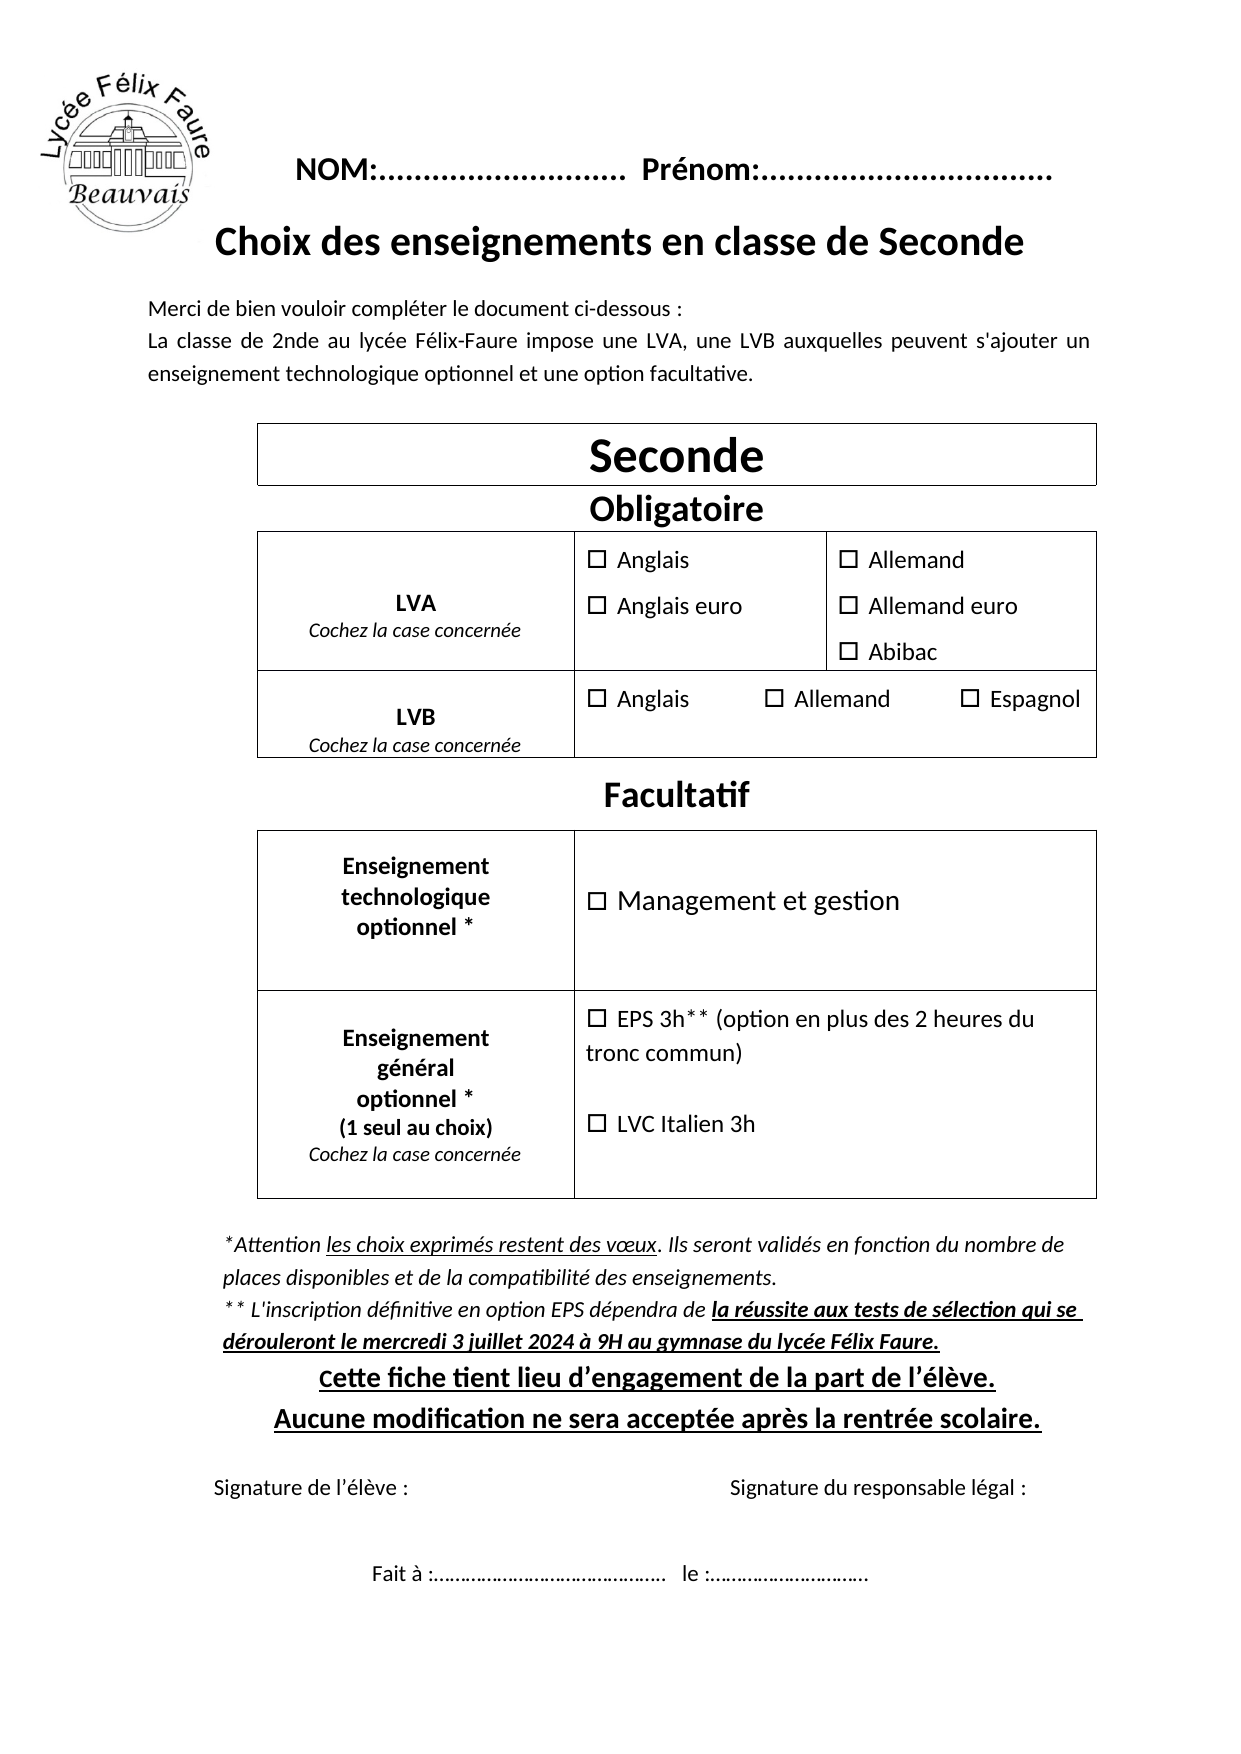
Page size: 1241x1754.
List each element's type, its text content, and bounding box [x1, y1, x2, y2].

table_header Seconde [258, 424, 1096, 485]
table_cell □ Allemand □ Allemand euro □ Abibac [827, 532, 1096, 670]
text Choix des enseignements en classe de Seconde [148, 215, 1093, 266]
text Merci de bien vouloir compléter le document ci-dessous : [148, 294, 1093, 322]
table_cell □ Anglais □ Anglais euro [575, 532, 826, 670]
text Fait à :…………………………………….. le :………………………… [148, 1559, 1093, 1587]
text Aucune modification ne sera acceptée après la rentrée scolaire. [223, 1400, 1093, 1436]
text La classe de 2nde au lycée Félix-Faure impose une LVA, une LVB auxquelles peuvent s'ajouter un enseignement technologique optionnel et une option facultative. [148, 327, 1093, 387]
text NOM:............................ Prénom:................................. [148, 148, 1093, 188]
table_cell LVB Cochez la case concernée [258, 671, 574, 757]
text Cette fiche tient lieu d’engagement de la part de l’élève. [223, 1359, 1093, 1395]
text ** L'inscription définitive en option EPS dépendra de la réussite aux tests de sélection qui se dérouleront le mercredi 3 juillet 2024 à 9H au gymnase du lycée Félix Faure. [223, 1295, 1093, 1355]
table_cell Obligatoire [257, 486, 1096, 531]
table_cell Enseignement technologique optionnel * [258, 831, 574, 990]
table_cell LVA Cochez la case concernée [258, 532, 574, 670]
picture [34, 47, 255, 267]
text Signature de l’élève : Signature du responsable légal : [148, 1473, 1093, 1501]
table_cell □ Management et gestion [575, 831, 1096, 990]
text *Attention les choix exprimés restent des vœux. Ils seront validés en fonction du nombre de places disponibles et de la compatibilité des enseignements. [223, 1231, 1093, 1291]
table_cell Facultatif [257, 758, 1096, 829]
table_cell □ EPS 3h** (option en plus des 2 heures du tronc commun) □ LVC Italien 3h [575, 991, 1096, 1197]
table_cell Enseignement général optionnel * (1 seul au choix) Cochez la case concernée [258, 991, 574, 1197]
table_cell □ Anglais □ Allemand □ Espagnol [575, 671, 1096, 757]
